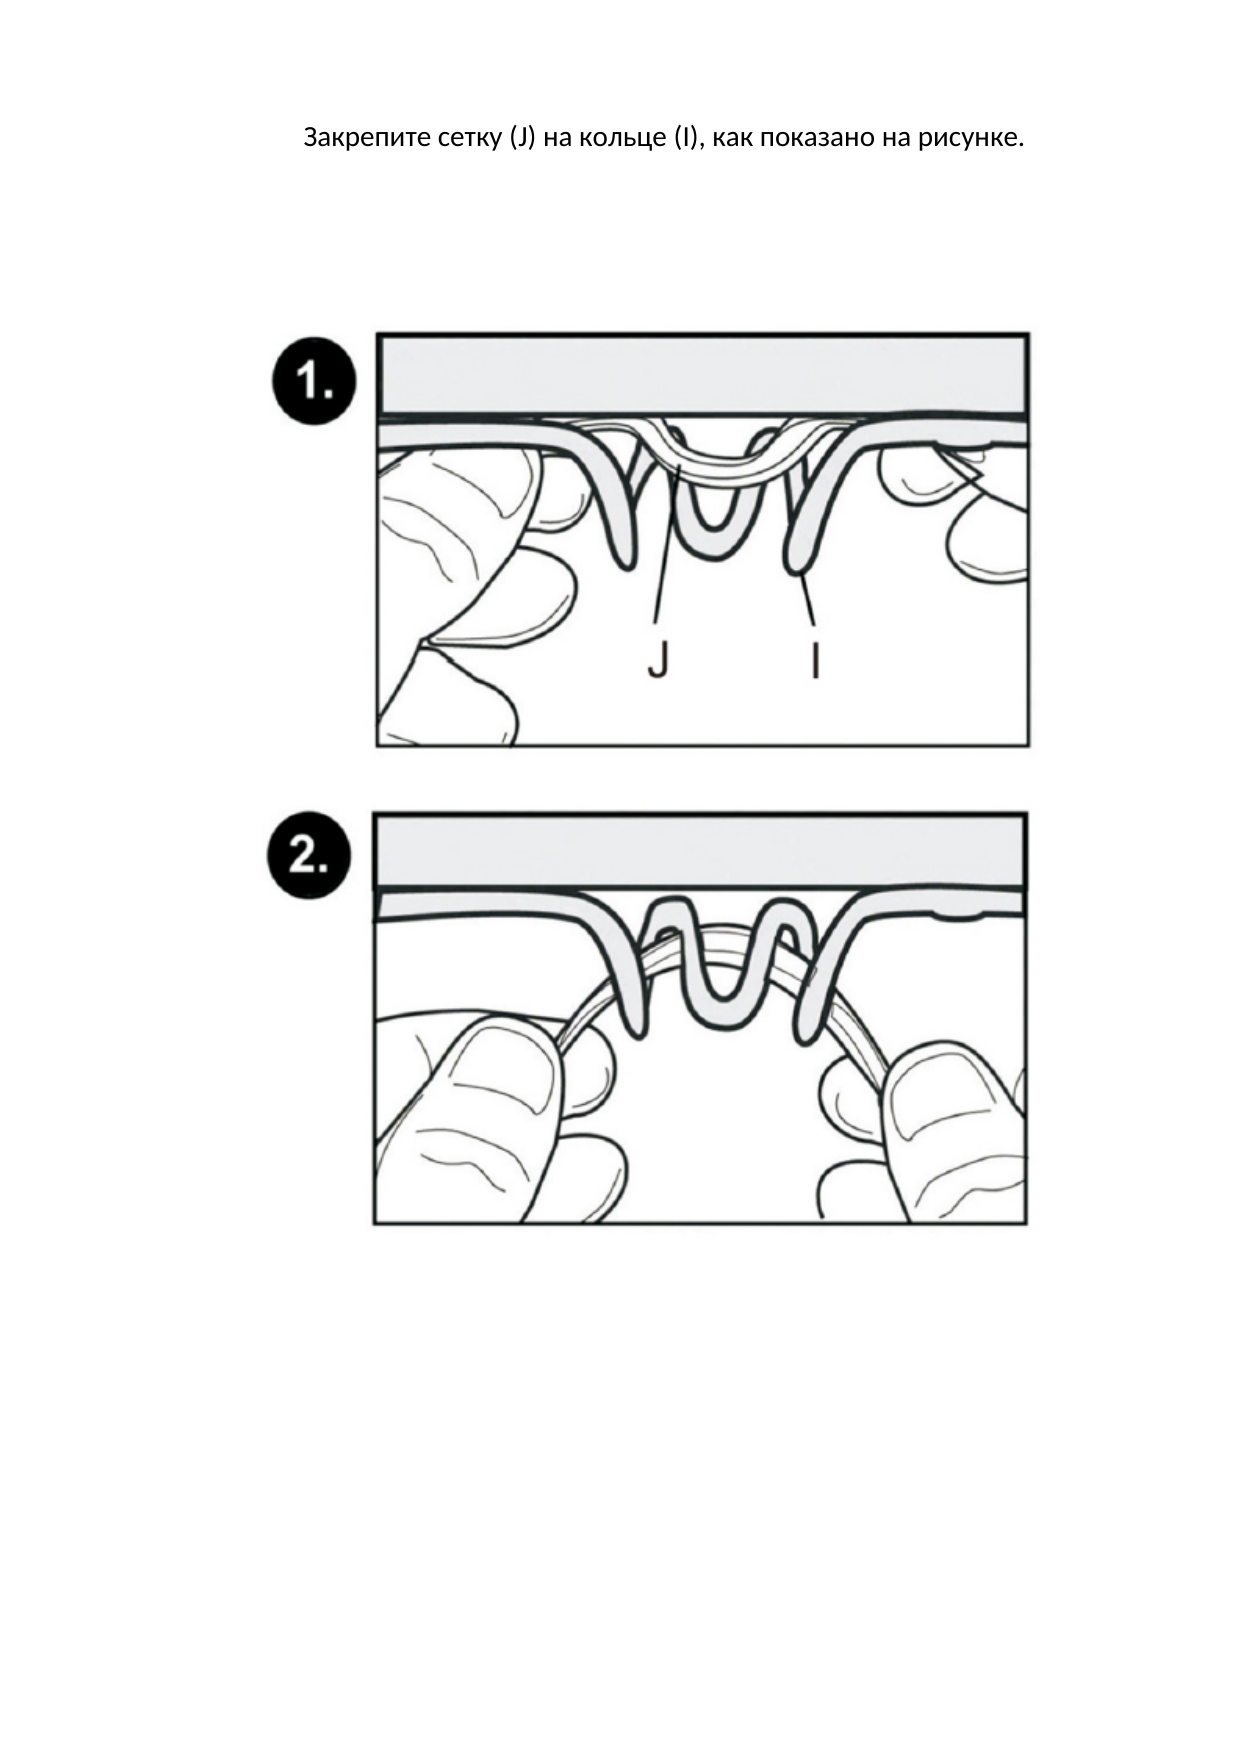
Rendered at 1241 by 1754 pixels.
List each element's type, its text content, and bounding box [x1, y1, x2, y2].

text Закрепите сетку (J) на кольце (I), как показано на рисунке. [177, 118, 1152, 154]
picture [252, 303, 1077, 1273]
